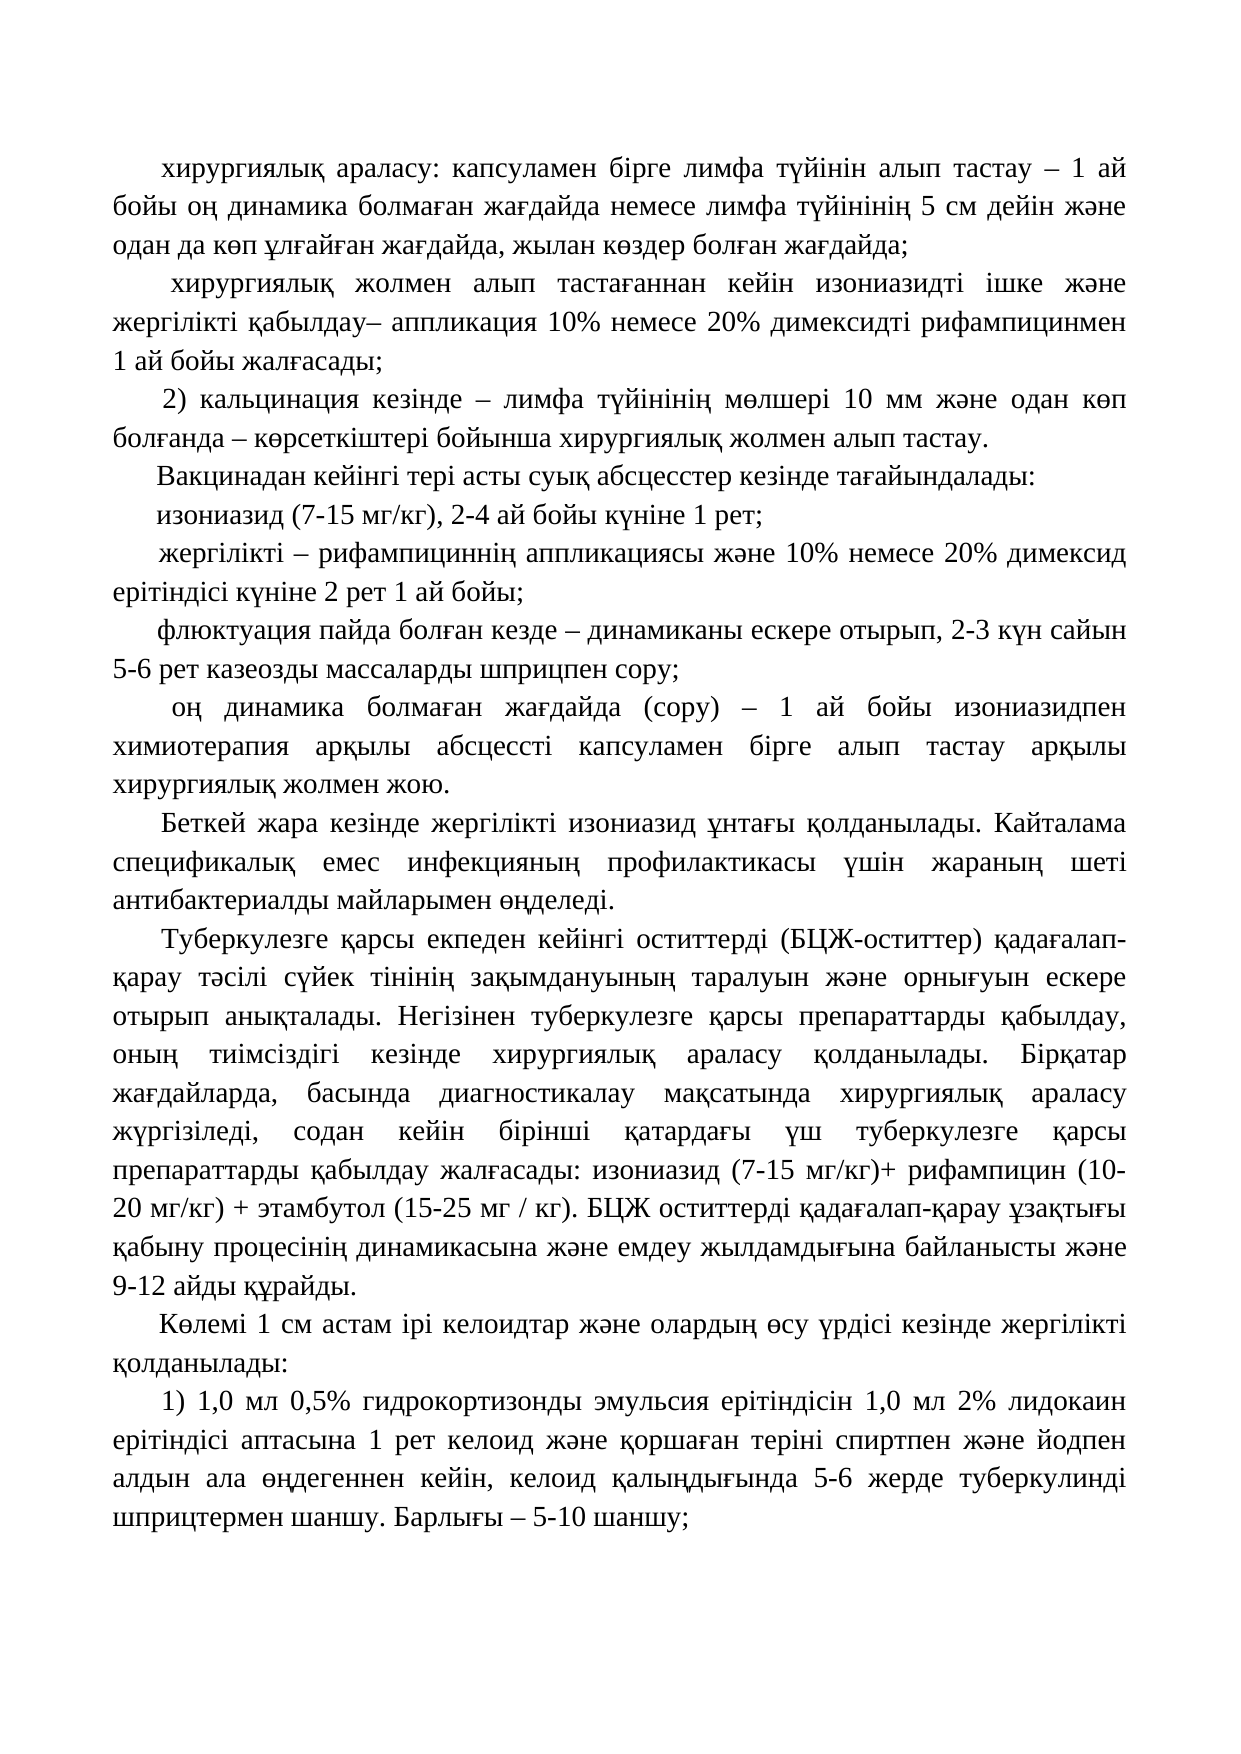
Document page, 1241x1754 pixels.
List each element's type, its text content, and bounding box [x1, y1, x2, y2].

text изониазид (7-15 мг/кг), 2-4 ай бойы күніне 1 рет; [112, 497, 1128, 530]
text флюктуация пайда болған кезде – динамиканы ескере отырып, 2-3 күн сайын 5-6 рет казеозды массаларды шприцпен сору; [112, 612, 1128, 684]
text 2) кальцинация кезінде – лимфа түйінінің мөлшері 10 мм және одан көп болғанда – көрсеткіштері бойынша хирургиялық жолмен алып тастау. [112, 381, 1128, 453]
text Вакцинадан кейінгі тері асты суық абсцесстер кезінде тағайындалады: [112, 458, 1128, 492]
text хирургиялық жолмен алып тастағаннан кейін изониазидті ішке және жергілікті қабылдау– аппликация 10% немесе 20% димексидті рифампицинмен 1 ай бойы жалғасады; [112, 266, 1128, 376]
text 1) 1,0 мл 0,5% гидрокортизонды эмульсия ерітіндісін 1,0 мл 2% лидокаин ерітіндісі аптасына 1 рет келоид және қоршаған теріні спиртпен және йодпен алдын ала өңдегеннен кейін, келоид қалыңдығында 5-6 жерде туберкулинді шприцтермен шаншу. Барлығы – 5-10 шаншу; [112, 1383, 1128, 1532]
text жергілікті – рифампициннің аппликациясы және 10% немесе 20% димексид ерітіндісі күніне 2 рет 1 ай бойы; [112, 535, 1128, 607]
text Беткей жара кезінде жергілікті изониазид ұнтағы қолданылады. Кайталама спецификалық емес инфекцияның профилактикасы үшін жараның шеті антибактериалды майларымен өңделеді. [112, 805, 1128, 916]
text хирургиялық араласу: капсуламен бірге лимфа түйінін алып тастау – 1 ай бойы оң динамика болмаған жағдайда немесе лимфа түйінінің 5 см дейін және одан да көп ұлғайған жағдайда, жылан көздер болған жағдайда; [112, 150, 1128, 261]
text оң динамика болмаған жағдайда (сору) – 1 ай бойы изониазидпен химиотерапия арқылы абсцессті капсуламен бірге алып тастау арқылы хирургиялық жолмен жою. [112, 689, 1128, 800]
text Туберкулезге қарсы екпеден кейінгі оститтерді (БЦЖ-оститтер) қадағалап-қарау тәсілі сүйек тінінің зақымдануының таралуын және орнығуын ескере отырып анықталады. Негізінен туберкулезге қарсы препараттарды қабылдау, оның тиімсіздігі кезінде хирургиялық араласу қолданылады. Бірқатар жағдайларда, басында диагностикалау мақсатында хирургиялық араласу жүргізіледі, содан кейін бірінші қатардағы үш туберкулезге қарсы препараттарды қабылдау жалғасады: изониазид (7-15 мг/кг)+ рифампицин (10-20 мг/кг) + этамбутол (15-25 мг / кг). БЦЖ оститтерді қадағалап-қарау ұзақтығы қабыну процесінің динамикасына және емдеу жылдамдығына байланысты және 9-12 айды құрайды. [112, 921, 1128, 1301]
text Көлемі 1 см астам ірі келоидтар және олардың өсу үрдісі кезінде жергілікті қолданылады: [112, 1306, 1128, 1378]
